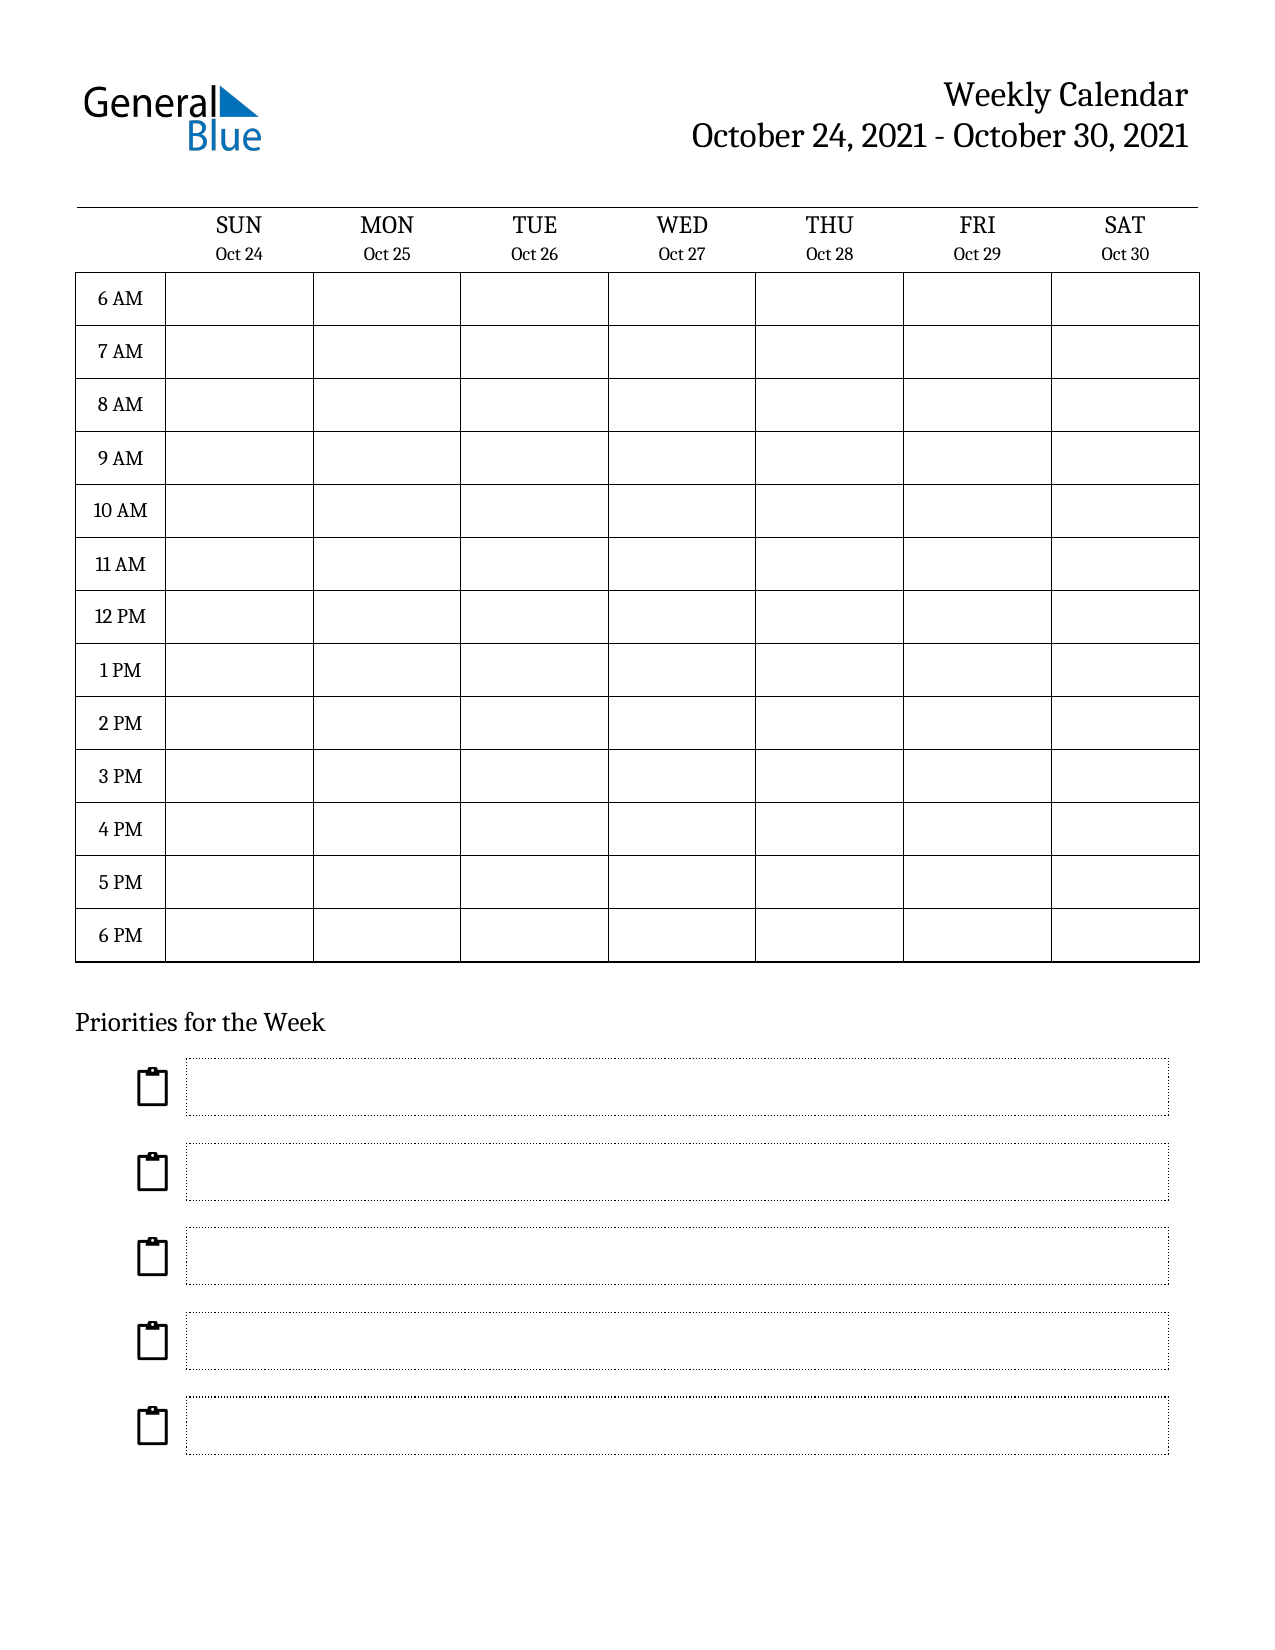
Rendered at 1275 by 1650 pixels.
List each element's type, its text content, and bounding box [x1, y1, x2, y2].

table_cell [1052, 909, 1199, 961]
table_cell [904, 697, 1051, 749]
table_cell 3 PM [76, 750, 165, 802]
picture [129, 1233, 176, 1280]
table_cell [166, 326, 313, 378]
table_cell [904, 273, 1051, 325]
table_cell [461, 379, 608, 431]
table_cell [461, 326, 608, 378]
table_cell [756, 326, 903, 378]
table_cell [1052, 485, 1199, 537]
table_cell [1052, 750, 1199, 802]
table_cell [314, 750, 460, 802]
table_cell [106, 1369, 1168, 1396]
table_cell [106, 1115, 1168, 1142]
table_cell [187, 1143, 1168, 1200]
table_cell [756, 538, 903, 590]
table_cell [904, 591, 1051, 643]
table_cell [609, 326, 755, 378]
table_cell [756, 591, 903, 643]
table_cell [461, 432, 608, 484]
table_cell [1052, 856, 1199, 908]
table_cell [187, 1312, 1168, 1369]
table_cell [461, 644, 608, 696]
table_cell [756, 644, 903, 696]
table_cell 6 PM [76, 909, 165, 961]
table_cell [756, 273, 903, 325]
table_cell [314, 909, 460, 961]
picture [129, 1318, 176, 1364]
table_cell [609, 644, 755, 696]
table_cell [314, 379, 460, 431]
table_cell [609, 803, 755, 855]
table_cell [904, 379, 1051, 431]
table_cell [1052, 697, 1199, 749]
table_cell [904, 803, 1051, 855]
table_cell [609, 856, 755, 908]
table_cell [756, 485, 903, 537]
table_cell [609, 909, 755, 961]
table_cell TUE Oct 26 [461, 208, 608, 272]
table_cell [904, 644, 1051, 696]
table_cell [461, 273, 608, 325]
table_cell 4 PM [76, 803, 165, 855]
table_cell [756, 856, 903, 908]
table_cell [756, 379, 903, 431]
table_cell 9 AM [76, 432, 165, 484]
table_cell [609, 485, 755, 537]
table_cell 8 AM [76, 379, 165, 431]
table_cell 12 PM [76, 591, 165, 643]
table_cell [461, 697, 608, 749]
table_cell [1052, 803, 1199, 855]
table_cell SAT Oct 30 [1051, 207, 1199, 272]
table_cell [166, 591, 313, 643]
table_cell [609, 432, 755, 484]
table_cell [106, 1396, 187, 1454]
table_cell THU Oct 28 [756, 208, 903, 272]
table_cell [166, 273, 313, 325]
table_cell [314, 591, 460, 643]
table_cell [166, 856, 313, 908]
table_cell [756, 909, 903, 961]
table_cell [166, 379, 313, 431]
table_cell SUN Oct 24 [165, 208, 313, 272]
table_cell [756, 432, 903, 484]
table_cell [187, 1227, 1168, 1284]
table_cell [756, 803, 903, 855]
table_cell [1052, 273, 1199, 325]
table_header [106, 1058, 187, 1115]
text Priorities for the Week [75, 1007, 1200, 1039]
table_cell [461, 538, 608, 590]
table_cell [106, 1143, 187, 1200]
table_cell [314, 485, 460, 537]
table_cell [314, 326, 460, 378]
table_cell [166, 803, 313, 855]
table_cell [609, 273, 755, 325]
table_cell [1052, 644, 1199, 696]
picture [129, 1063, 176, 1110]
table_cell [314, 538, 460, 590]
table_cell [166, 644, 313, 696]
table_cell 11 AM [76, 538, 165, 590]
table_cell [904, 909, 1051, 961]
table_cell [756, 697, 903, 749]
table_cell [314, 432, 460, 484]
table_cell [314, 273, 460, 325]
picture [129, 1402, 176, 1449]
table_header [187, 1058, 1168, 1115]
table_cell [609, 591, 755, 643]
picture [129, 1148, 176, 1195]
table_cell [609, 379, 755, 431]
table_cell [461, 750, 608, 802]
table_cell [609, 697, 755, 749]
table_cell FRI Oct 29 [904, 208, 1051, 272]
table_cell [461, 591, 608, 643]
table_cell [166, 538, 313, 590]
table_cell [166, 432, 313, 484]
table_cell 2 PM [76, 697, 165, 749]
table_cell [166, 750, 313, 802]
table_cell [461, 803, 608, 855]
table_cell [609, 538, 755, 590]
table_cell 1 PM [76, 644, 165, 696]
table_cell [166, 909, 313, 961]
table_header Weekly Calendar October 24, 2021 - October 30, 2021 [76, 75, 1199, 207]
table_cell [314, 644, 460, 696]
table_cell [314, 697, 460, 749]
table_cell [106, 1200, 1168, 1227]
table_cell [1052, 538, 1199, 590]
table_cell 10 AM [76, 485, 165, 537]
table_cell [904, 856, 1051, 908]
table_cell [106, 1312, 187, 1369]
table_cell [461, 485, 608, 537]
table_cell [461, 909, 608, 961]
table_cell [106, 1284, 1168, 1312]
table_cell [106, 1227, 187, 1284]
table_cell [187, 1396, 1168, 1454]
table_cell [904, 750, 1051, 802]
table_cell [461, 856, 608, 908]
table_cell 5 PM [76, 856, 165, 908]
picture [84, 85, 261, 151]
table_cell [1052, 432, 1199, 484]
table_cell [609, 750, 755, 802]
table_cell [904, 538, 1051, 590]
table_cell MON Oct 25 [313, 208, 461, 272]
table_cell [756, 750, 903, 802]
table_cell [314, 856, 460, 908]
table_cell [1052, 326, 1199, 378]
table_cell [904, 432, 1051, 484]
table_cell 6 AM [76, 273, 165, 325]
table_cell WED Oct 27 [608, 208, 756, 272]
table_cell [76, 208, 165, 272]
table_cell [166, 485, 313, 537]
table_cell [1052, 379, 1199, 431]
table_cell [904, 326, 1051, 378]
table_cell [166, 697, 313, 749]
table_cell [1052, 591, 1199, 643]
table_cell 7 AM [76, 326, 165, 378]
table_cell [904, 485, 1051, 537]
table_cell [314, 803, 460, 855]
